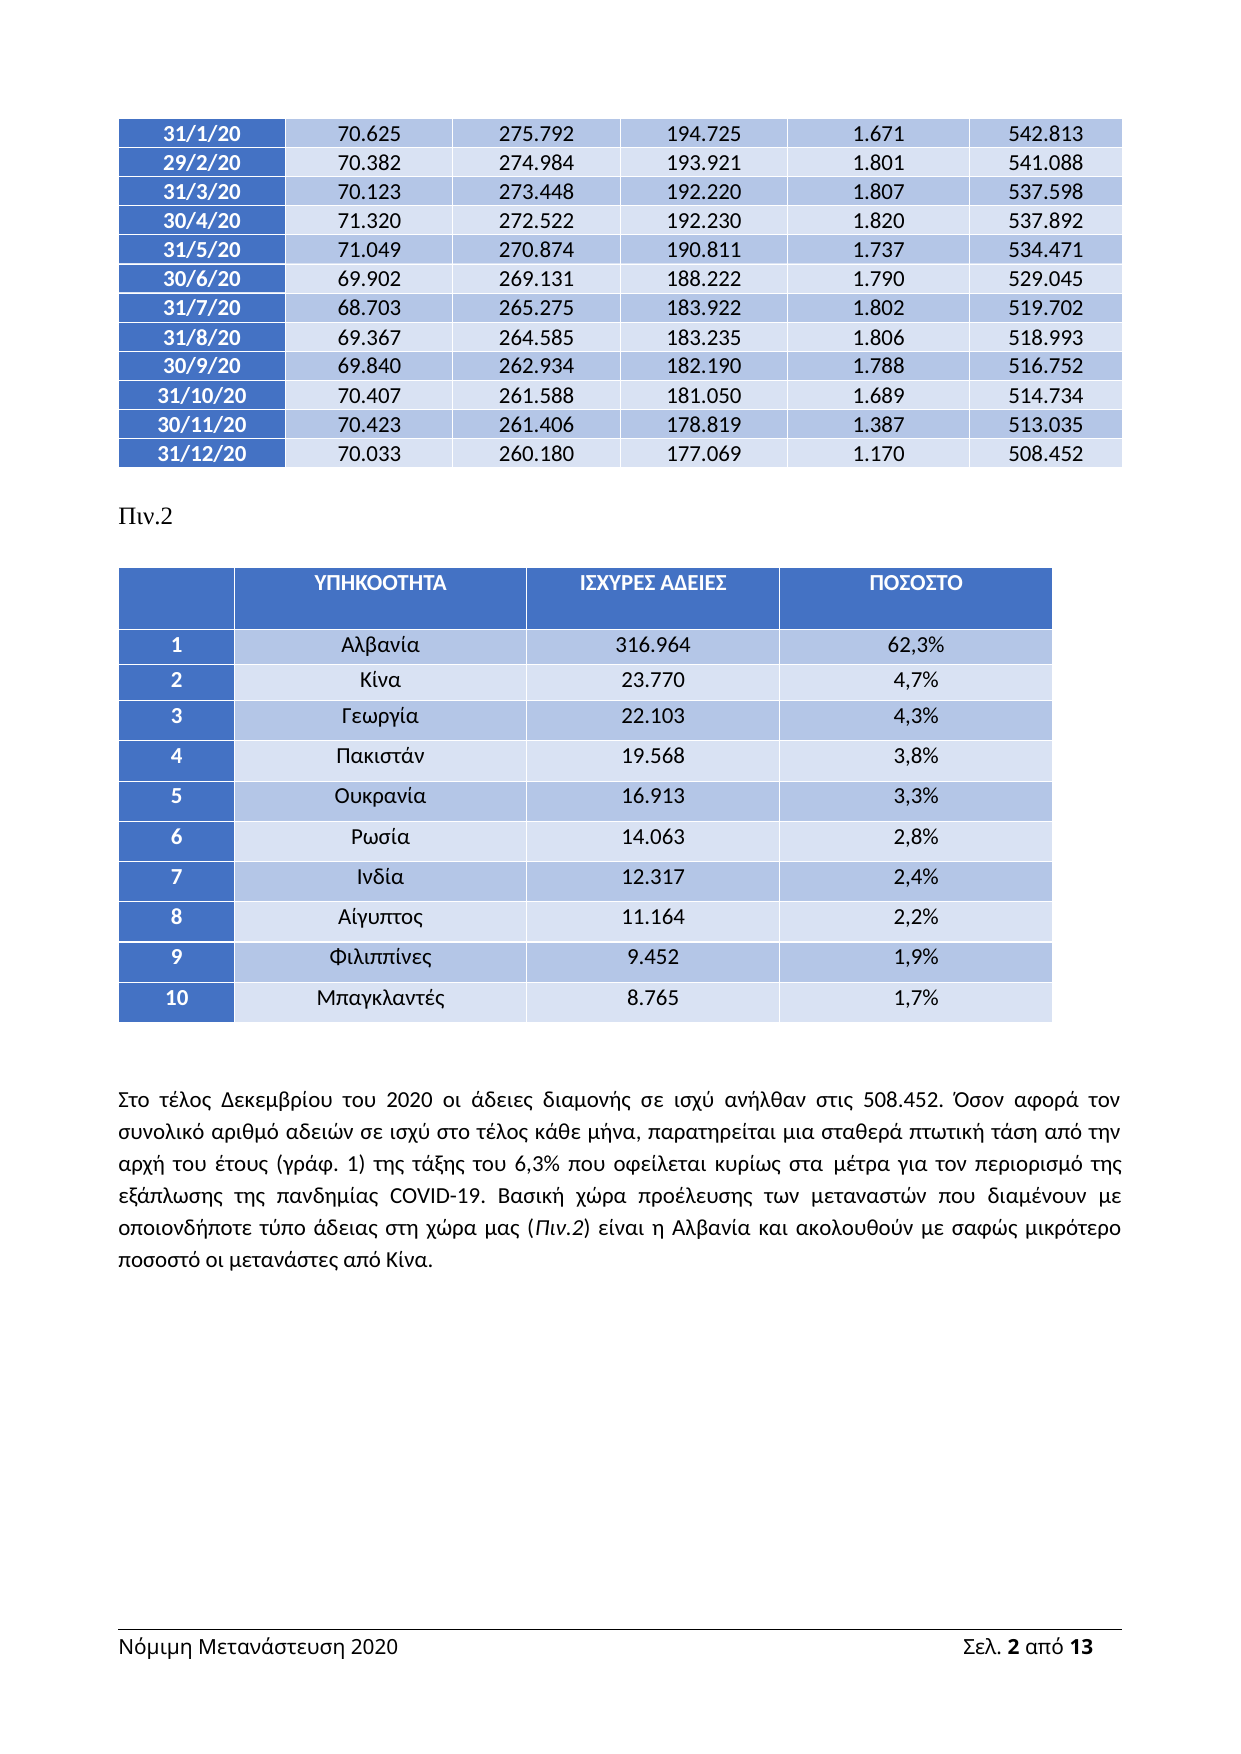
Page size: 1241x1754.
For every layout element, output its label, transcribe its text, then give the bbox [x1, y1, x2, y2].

table_cell 19.568 [527, 741, 779, 781]
table_cell 62,3% [780, 630, 1052, 664]
table_cell 30/11/20 [119, 410, 285, 438]
table_cell 69.840 [286, 352, 452, 380]
table_cell 2 [119, 665, 234, 700]
table_cell 1.671 [788, 119, 969, 147]
table_cell 68.703 [286, 294, 452, 322]
table_cell 11.164 [527, 902, 779, 941]
table_cell 1.807 [788, 177, 969, 205]
table_cell 270.874 [453, 235, 620, 263]
table_header [119, 568, 234, 629]
table_cell 1,9% [780, 943, 1052, 982]
table_cell 70.382 [286, 148, 452, 176]
table_header ΠΟΣΟΣΤΟ [780, 568, 1052, 629]
table_cell 70.123 [286, 177, 452, 205]
table_cell 2,4% [780, 862, 1052, 901]
table_cell 177.069 [621, 439, 787, 467]
table_cell 262.934 [453, 352, 620, 380]
table_cell 29/2/20 [119, 148, 285, 176]
table_cell 182.190 [621, 352, 787, 380]
table_cell Ουκρανία [235, 782, 526, 821]
table_cell 269.131 [453, 265, 620, 292]
table_cell 537.892 [970, 206, 1122, 234]
table_cell 10 [119, 983, 234, 1022]
table_cell 264.585 [453, 323, 620, 351]
table_cell 275.792 [453, 119, 620, 147]
table_cell 71.320 [286, 206, 452, 234]
table_cell 31/1/20 [119, 119, 285, 147]
text Στο τέλος Δεκεμβρίου του 2020 οι άδειες διαμονής σε ισχύ ανήλθαν στις 508.452. Όσον αφορά τον συνολικό αριθμό αδειών σε ισχύ στο τέλος κάθε μήνα, παρατηρείται μια σταθερά πτωτική τάση από την αρχή του έτους (γράφ. 1) της τάξης του 6,3% που οφείλεται κυρίως στα μέτρα για τον περιορισμό της εξάπλωσης της πανδημίας COVID-19. Βασική χώρα προέλευσης των μεταναστών που διαμένουν με οποιονδήποτε τύπο άδειας στη χώρα μας (Πιν.2) είναι η Αλβανία και ακολουθούν με σαφώς μικρότερο ποσοστό οι μετανάστες από Κίνα. [118, 1085, 1122, 1274]
table_cell 3,3% [780, 782, 1052, 821]
table_cell 518.993 [970, 323, 1122, 351]
table_cell 178.819 [621, 410, 787, 438]
table_cell 1.790 [788, 265, 969, 292]
table_cell 31/3/20 [119, 177, 285, 205]
table_cell 514.734 [970, 381, 1122, 409]
table_cell 529.045 [970, 265, 1122, 292]
table_cell 181.050 [621, 381, 787, 409]
table_cell 513.035 [970, 410, 1122, 438]
table_cell 31/8/20 [119, 323, 285, 351]
table_cell 12.317 [527, 862, 779, 901]
table_cell 8.765 [527, 983, 779, 1022]
table_cell 3 [119, 701, 234, 740]
table_cell 31/7/20 [119, 294, 285, 322]
table_cell 2,8% [780, 822, 1052, 861]
table_cell 4 [119, 741, 234, 781]
table_cell Αλβανία [235, 630, 526, 664]
table_cell 183.922 [621, 294, 787, 322]
table_cell 516.752 [970, 352, 1122, 380]
table_cell 3,8% [780, 741, 1052, 781]
table_cell 31/12/20 [119, 439, 285, 467]
table_cell 9 [119, 943, 234, 982]
table_cell 1.801 [788, 148, 969, 176]
table_cell 71.049 [286, 235, 452, 263]
table_cell 508.452 [970, 439, 1122, 467]
table_cell 316.964 [527, 630, 779, 664]
table_cell 4,3% [780, 701, 1052, 740]
table_header ΙΣΧΥΡΕΣ ΑΔΕΙΕΣ [527, 568, 779, 629]
table_cell Πακιστάν [235, 741, 526, 781]
table_cell 194.725 [621, 119, 787, 147]
table_cell 70.033 [286, 439, 452, 467]
table_cell Ρωσία [235, 822, 526, 861]
table_cell Ινδία [235, 862, 526, 901]
table_cell 260.180 [453, 439, 620, 467]
table_cell 8 [119, 902, 234, 941]
table_cell 22.103 [527, 701, 779, 740]
text Πιν.2 [118, 501, 1122, 530]
table_cell 69.367 [286, 323, 452, 351]
table_cell 70.625 [286, 119, 452, 147]
table_cell 1.387 [788, 410, 969, 438]
table_cell 16.913 [527, 782, 779, 821]
table_cell 274.984 [453, 148, 620, 176]
table_cell 6 [119, 822, 234, 861]
table_cell Φιλιππίνες [235, 943, 526, 982]
table_cell 30/9/20 [119, 352, 285, 380]
table_cell 1.788 [788, 352, 969, 380]
table_cell 542.813 [970, 119, 1122, 147]
table_cell 30/4/20 [119, 206, 285, 234]
table_cell 190.811 [621, 235, 787, 263]
table_cell Γεωργία [235, 701, 526, 740]
table_cell 31/5/20 [119, 235, 285, 263]
table_cell 192.230 [621, 206, 787, 234]
table_cell 272.522 [453, 206, 620, 234]
table_cell 537.598 [970, 177, 1122, 205]
table_cell 23.770 [527, 665, 779, 700]
table_cell 273.448 [453, 177, 620, 205]
table_cell 1.737 [788, 235, 969, 263]
table_cell 14.063 [527, 822, 779, 861]
table_cell 31/10/20 [119, 381, 285, 409]
table_cell 261.588 [453, 381, 620, 409]
table_cell 534.471 [970, 235, 1122, 263]
table_cell 541.088 [970, 148, 1122, 176]
table_cell 9.452 [527, 943, 779, 982]
table_cell Μπαγκλαντές [235, 983, 526, 1022]
table_cell Κίνα [235, 665, 526, 700]
table_cell 519.702 [970, 294, 1122, 322]
table_cell 192.220 [621, 177, 787, 205]
table_cell 1,7% [780, 983, 1052, 1022]
table_cell 30/6/20 [119, 265, 285, 292]
table_cell 1.806 [788, 323, 969, 351]
table_cell 70.407 [286, 381, 452, 409]
table_cell 1 [119, 630, 234, 664]
table_cell 5 [119, 782, 234, 821]
table_cell 4,7% [780, 665, 1052, 700]
table_cell 1.802 [788, 294, 969, 322]
table_cell 183.235 [621, 323, 787, 351]
table_cell 193.921 [621, 148, 787, 176]
table_cell 1.170 [788, 439, 969, 467]
table_cell 2,2% [780, 902, 1052, 941]
table_cell 188.222 [621, 265, 787, 292]
table_cell 7 [119, 862, 234, 901]
table_cell 261.406 [453, 410, 620, 438]
table_cell Αίγυπτος [235, 902, 526, 941]
table_cell 1.820 [788, 206, 969, 234]
table_cell 69.902 [286, 265, 452, 292]
table_cell 1.689 [788, 381, 969, 409]
table_header ΥΠΗΚΟΟΤΗΤΑ [235, 568, 526, 629]
table_cell 70.423 [286, 410, 452, 438]
table_cell 265.275 [453, 294, 620, 322]
